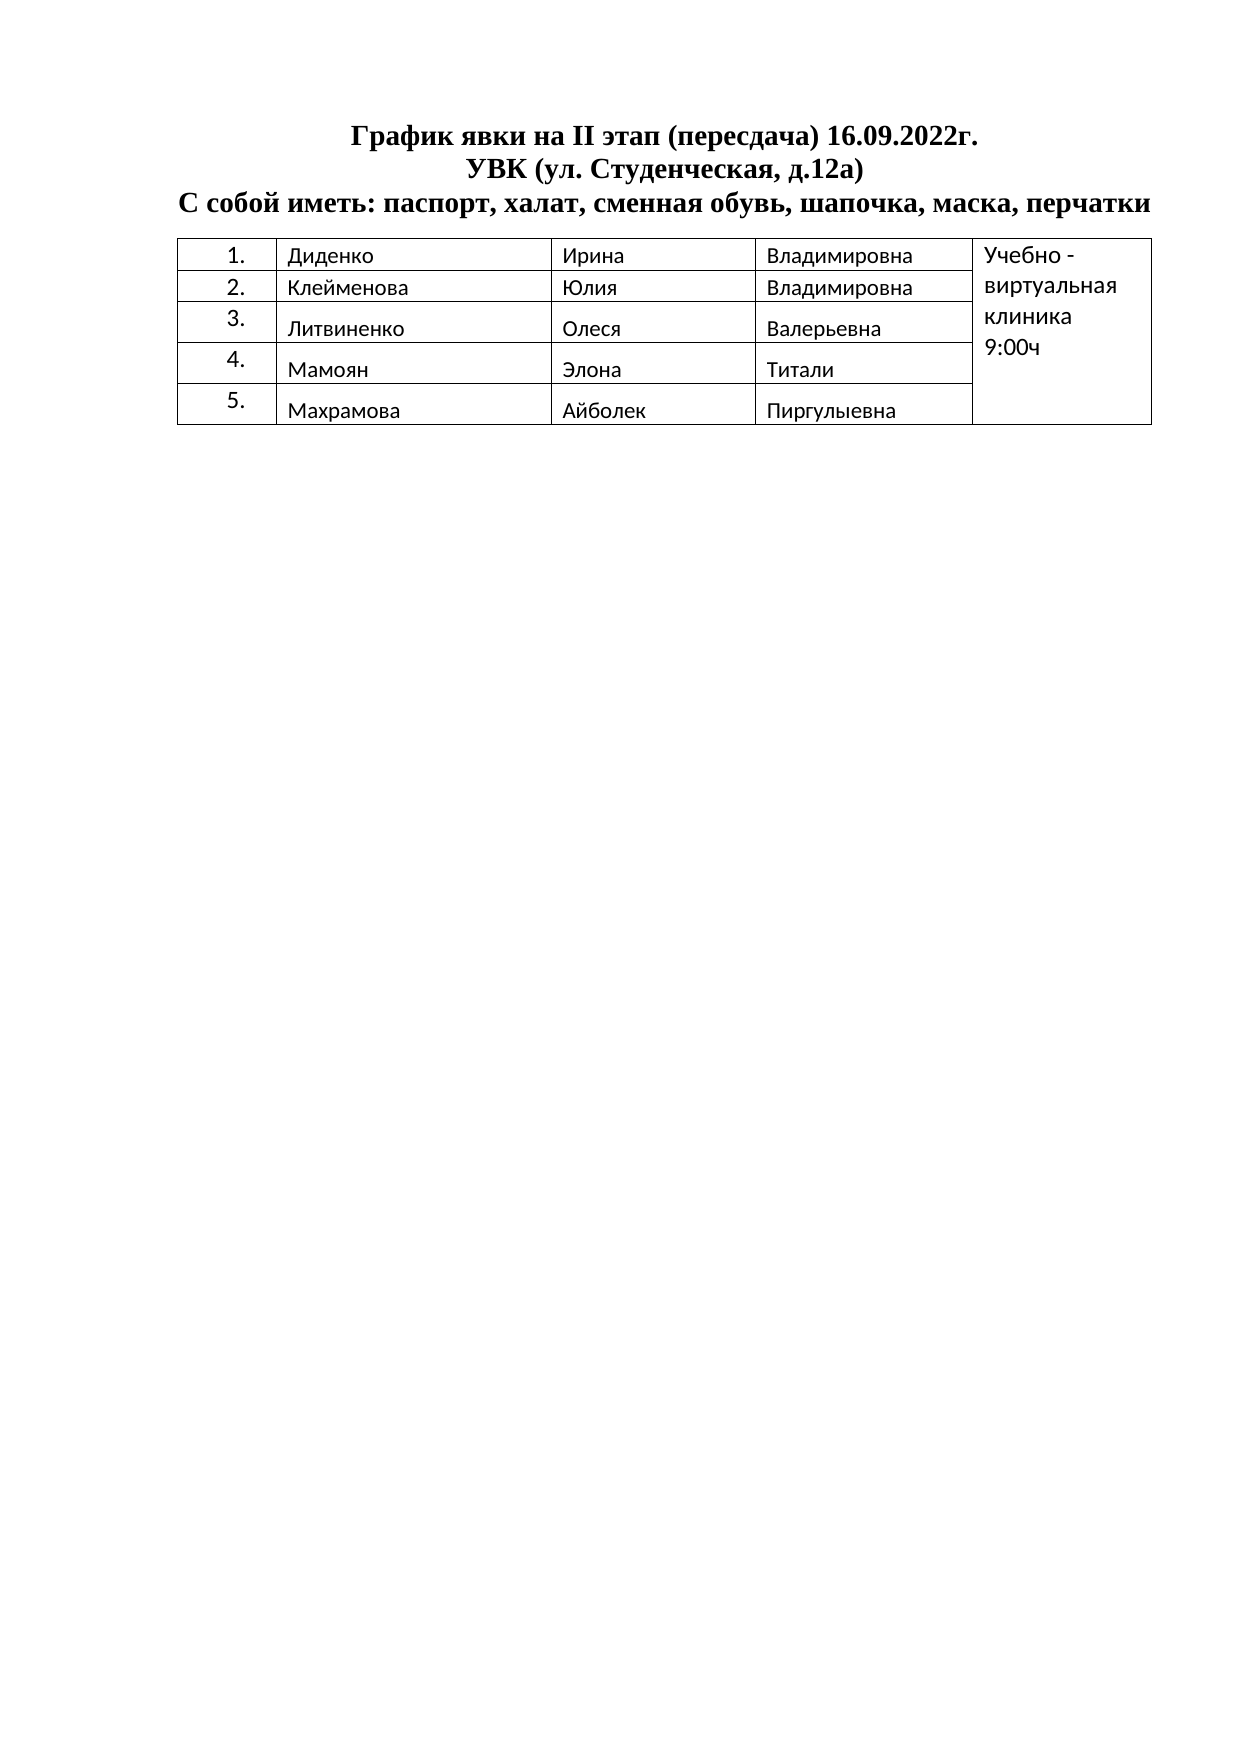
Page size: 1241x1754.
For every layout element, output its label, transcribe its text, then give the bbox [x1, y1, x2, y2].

table_header [178, 239, 276, 269]
table_cell Махрамова [277, 384, 551, 424]
text График явки на II этап (пересдача) 16.09.2022г. [177, 118, 1152, 152]
table_header Учебно - виртуальная клиника 9:00ч [973, 239, 1151, 424]
table_cell Владимировна [756, 271, 972, 301]
table_header Ирина [552, 239, 755, 269]
table_header Диденко [277, 239, 551, 269]
table_cell Юлия [552, 271, 755, 301]
table_cell Айболек [552, 384, 755, 424]
table_cell [178, 271, 276, 301]
table_cell Литвиненко [277, 302, 551, 342]
table_cell Пиргулыевна [756, 384, 972, 424]
table_cell Валерьевна [756, 302, 972, 342]
table_cell [178, 384, 276, 424]
table_cell Элона [552, 343, 755, 383]
table_cell Олеся [552, 302, 755, 342]
table_cell Клейменова [277, 271, 551, 301]
table_header Владимировна [756, 239, 972, 269]
text УВК (ул. Студенческая, д.12а) [177, 152, 1152, 185]
table_cell Титали [756, 343, 972, 383]
text С собой иметь: паспорт, халат, сменная обувь, шапочка, маска, перчатки [177, 185, 1152, 219]
table_cell [178, 302, 276, 342]
table_cell [178, 343, 276, 383]
table_cell Мамоян [277, 343, 551, 383]
